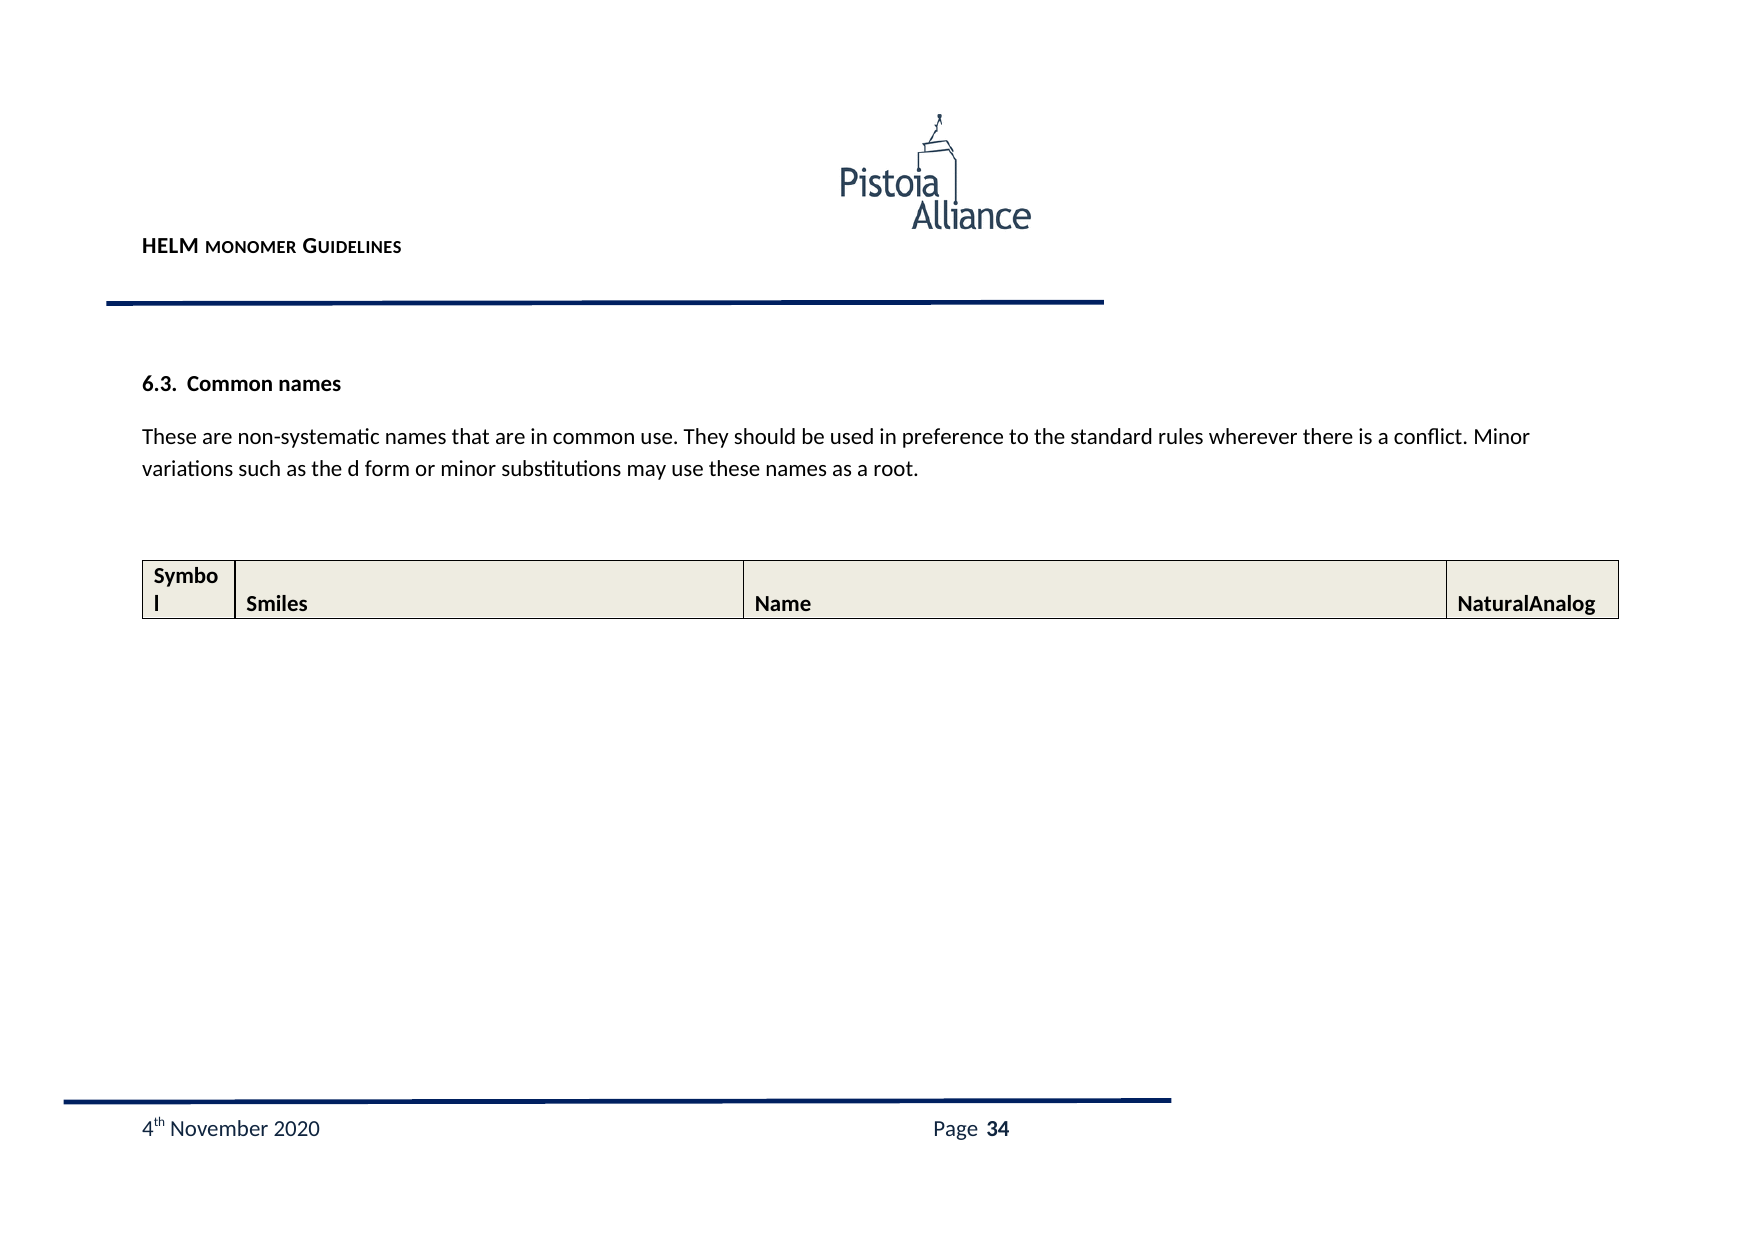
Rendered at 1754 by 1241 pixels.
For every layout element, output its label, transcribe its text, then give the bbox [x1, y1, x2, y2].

table_header Smiles [236, 561, 743, 617]
table_header Symbol [143, 561, 234, 617]
text These are non-systematic names that are in common use. They should be used in preference to the standard rules wherever there is a conflict. Minor variations such as the d form or minor substitutions may use these names as a root. [142, 422, 1604, 482]
subtitle Common names [142, 369, 1604, 397]
table_header Name [744, 561, 1446, 617]
picture [816, 96, 1055, 254]
table_header NaturalAnalog [1447, 561, 1618, 617]
